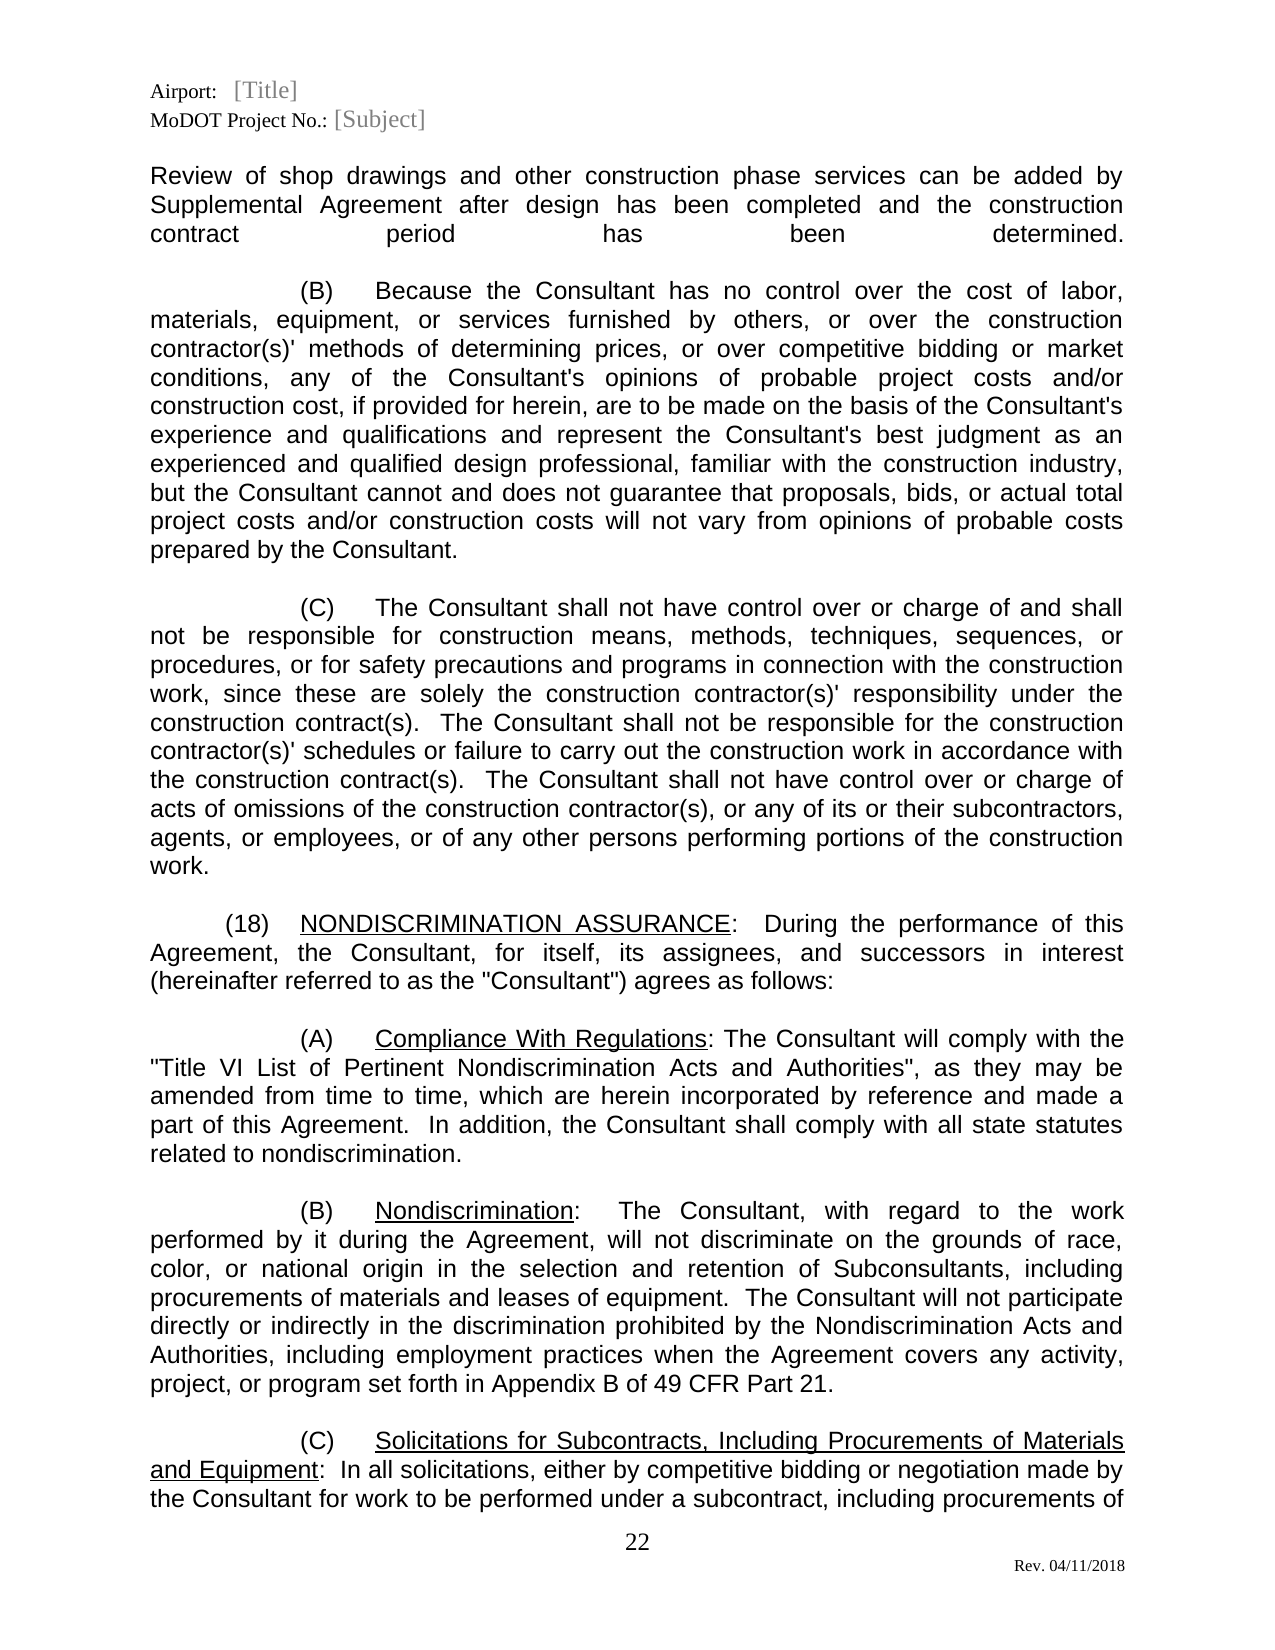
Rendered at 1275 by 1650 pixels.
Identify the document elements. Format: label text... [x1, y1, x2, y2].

text (A) Compliance With Regulations: The Consultant will comply with the "Title VI List of Pertinent Nondiscrimination Acts and Authorities", as they may be amended from time to time, which are herein incorporated by reference and made a part of this Agreement. In addition, the Consultant shall comply with all state statutes related to nondiscrimination. [150, 1024, 1125, 1167]
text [150, 1426, 1125, 1512]
text (18) NONDISCRIMINATION ASSURANCE: During the performance of this Agreement, the Consultant, for itself, its assignees, and successors in interest (hereinafter referred to as the "Consultant") agrees as follows: [150, 909, 1125, 995]
text (B) Nondiscrimination: The Consultant, with regard to the work performed by it during the Agreement, will not discriminate on the grounds of race, color, or national origin in the selection and retention of Subconsultants, including procurements of materials and leases of equipment. The Consultant will not participate directly or indirectly in the discrimination prohibited by the Nondiscrimination Acts and Authorities, including employment practices when the Agreement covers any activity, project, or program set forth in Appendix B of 49 CFR Part 21. [150, 1196, 1125, 1397]
text (C) The Consultant shall not have control over or charge of and shall not be responsible for construction means, methods, techniques, sequences, or procedures, or for safety precautions and programs in connection with the construction work, since these are solely the construction contractor(s)' responsibility under the construction contract(s). The Consultant shall not be responsible for the construction contractor(s)' schedules or failure to carry out the construction work in accordance with the construction contract(s). The Consultant shall not have control over or charge of acts of omissions of the construction contractor(s), or any of its or their subcontractors, agents, or employees, or of any other persons performing portions of the construction work. [150, 592, 1125, 880]
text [150, 161, 1125, 276]
text (B) Because the Consultant has no control over the cost of labor, materials, equipment, or services furnished by others, or over the construction contractor(s)' methods of determining prices, or over competitive bidding or market conditions, any of the Consultant's opinions of probable project costs and/or construction cost, if provided for herein, are to be made on the basis of the Consultant's experience and qualifications and represent the Consultant's best judgment as an experienced and qualified design professional, familiar with the construction industry, but the Consultant cannot and does not guarantee that proposals, bids, or actual total project costs and/or construction costs will not vary from opinions of probable costs prepared by the Consultant. [150, 276, 1125, 564]
